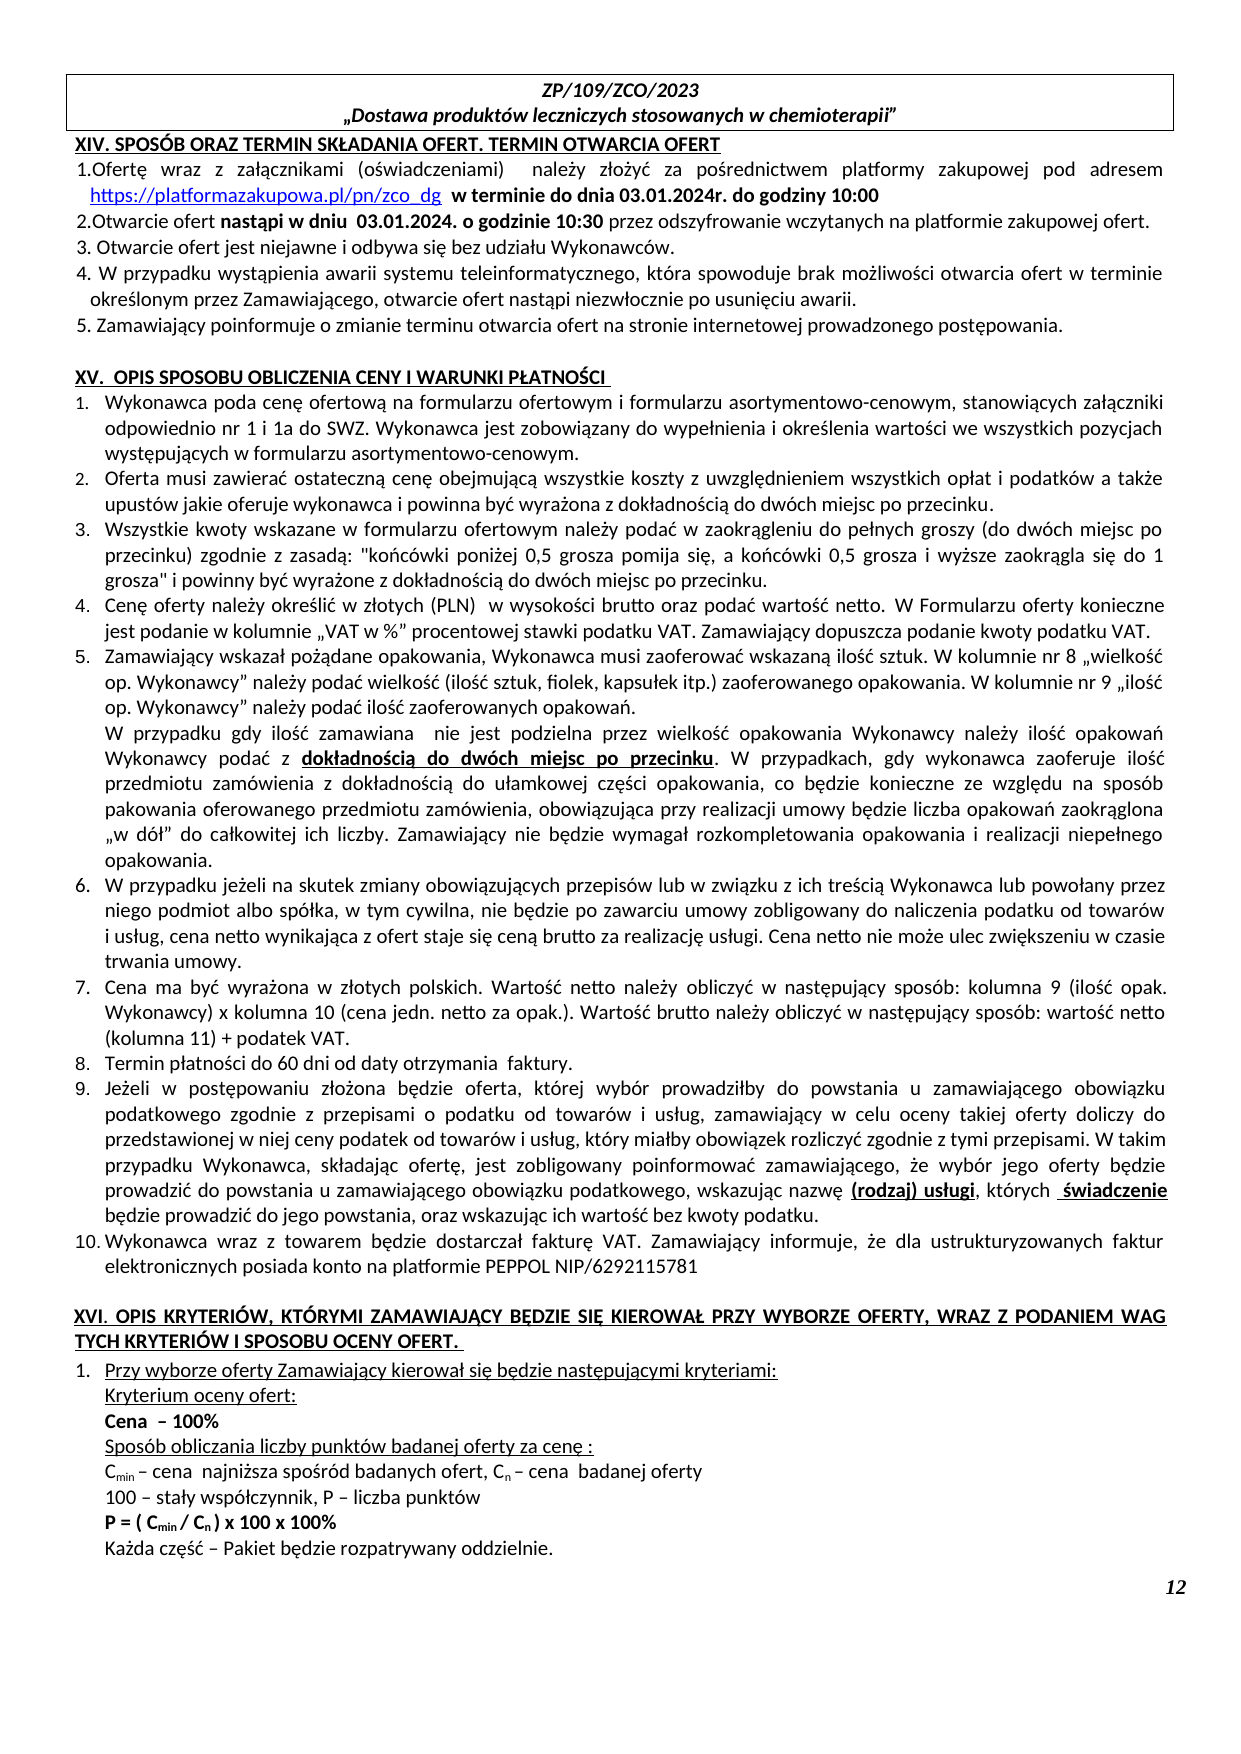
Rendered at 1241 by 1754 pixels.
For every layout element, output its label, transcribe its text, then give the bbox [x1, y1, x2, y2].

list Cenę oferty należy określić w złotych (PLN) w wysokości brutto oraz podać wartość netto. W Formularzu oferty konieczne jest podanie w kolumnie „VAT w %” procentowej stawki podatku VAT. Zamawiający dopuszcza podanie kwoty podatku VAT. [75, 593, 1165, 643]
text 1.Ofertę wraz z załącznikami (oświadczeniami) należy złożyć za pośrednictwem platformy zakupowej pod adresem https://platformazakupowa.pl/pn/zco_dg w terminie do dnia 03.01.2024r. do godziny 10:00 [76, 156, 1165, 207]
text Każda część – Pakiet będzie rozpatrywany oddzielnie. [75, 1535, 1165, 1560]
list Oferta musi zawierać ostateczną cenę obejmującą wszystkie koszty z uwzględnieniem wszystkich opłat i podatków a także upustów jakie oferuje wykonawca i powinna być wyrażona z dokładnością do dwóch miejsc po przecinku. [75, 466, 1165, 516]
list Wykonawca poda cenę ofertową na formularzu ofertowym i formularzu asortymentowo-cenowym, stanowiących załączniki odpowiednio nr 1 i 1a do SWZ. Wykonawca jest zobowiązany do wypełnienia i określenia wartości we wszystkich pozycjach występujących w formularzu asortymentowo-cenowym. [75, 389, 1165, 466]
text XIV. SPOSÓB ORAZ TERMIN SKŁADANIA OFERT. TERMIN OTWARCIA OFERT [75, 131, 1165, 156]
text 4. W przypadku wystąpienia awarii systemu teleinformatycznego, która spowoduje brak możliwości otwarcia ofert w terminie określonym przez Zamawiającego, otwarcie ofert nastąpi niezwłocznie po usunięciu awarii. [76, 260, 1165, 311]
text Kryterium oceny ofert: [104, 1382, 1126, 1408]
text W przypadku gdy ilość zamawiana nie jest podzielna przez wielkość opakowania Wykonawcy należy ilość opakowań Wykonawcy podać z dokładnością do dwóch miejsc po przecinku. W przypadkach, gdy wykonawca zaoferuje ilość przedmiotu zamówienia z dokładnością do ułamkowej części opakowania, co będzie konieczne ze względu na sposób pakowania oferowanego przedmiotu zamówienia, obowiązująca przy realizacji umowy będzie liczba opakowań zaokrąglona „w dół” do całkowitej ich liczby. Zamawiający nie będzie wymagał rozkompletowania opakowania i realizacji niepełnego opakowania. [104, 720, 1165, 872]
text Cena – 100% [75, 1408, 1165, 1433]
text XV. OPIS SPOSOBU OBLICZENIA CENY I WARUNKI PŁATNOŚCI [75, 364, 1165, 389]
list Zamawiający wskazał pożądane opakowania, Wykonawca musi zaoferować wskazaną ilość sztuk. W kolumnie nr 8 „wielkość op. Wykonawcy” należy podać wielkość (ilość sztuk, fiolek, kapsułek itp.) zaoferowanego opakowania. W kolumnie nr 9 „ilość op. Wykonawcy” należy podać ilość zaoferowanych opakowań. [75, 643, 1165, 720]
list Wszystkie kwoty wskazane w formularzu ofertowym należy podać w zaokrągleniu do pełnych groszy (do dwóch miejsc po przecinku) zgodnie z zasadą: "końcówki poniżej 0,5 grosza pomija się, a końcówki 0,5 grosza i wyższe zaokrągla się do 1 grosza" i powinny być wyrażone z dokładnością do dwóch miejsc po przecinku. [75, 516, 1165, 593]
text 5. Zamawiający poinformuje o zmianie terminu otwarcia ofert na stronie internetowej prowadzonego postępowania. [76, 312, 1165, 337]
list Cena ma być wyrażona w złotych polskich. Wartość netto należy obliczyć w następujący sposób: kolumna 9 (ilość opak. Wykonawcy) x kolumna 10 (cena jedn. netto za opak.). Wartość brutto należy obliczyć w następujący sposób: wartość netto (kolumna 11) + podatek VAT. [75, 974, 1168, 1050]
text XVI. Opis kryteriów, którymi zamawiający będzie się kierował przy wyborze oferty, wraz z podaniem wag tych kryteriów i sposobu oceny ofert. [73, 1303, 1168, 1354]
text 2.Otwarcie ofert nastąpi w dniu 03.01.2024. o godzinie 10:30 przez odszyfrowanie wczytanych na platformie zakupowej ofert. [76, 208, 1165, 233]
list Wykonawca wraz z towarem będzie dostarczał fakturę VAT. Zamawiający informuje, że dla ustrukturyzowanych faktur elektronicznych posiada konto na platformie PEPPOL NIP/6292115781 [75, 1228, 1165, 1279]
text 3. Otwarcie ofert jest niejawne i odbywa się bez udziału Wykonawców. [76, 234, 1165, 259]
text Cmin – cena najniższa spośród badanych ofert, Cn – cena badanej oferty [75, 1459, 1126, 1484]
text Sposób obliczania liczby punktów badanej oferty za cenę : [75, 1433, 1126, 1459]
list Przy wyborze oferty Zamawiający kierował się będzie następującymi kryteriami: [75, 1357, 1126, 1382]
text P = ( Cmin / Cn ) x 100 x 100% [75, 1509, 1126, 1535]
text 100 – stały współczynnik, P – liczba punktów [75, 1484, 1126, 1509]
list Jeżeli w postępowaniu złożona będzie oferta, której wybór prowadziłby do powstania u zamawiającego obowiązku podatkowego zgodnie z przepisami o podatku od towarów i usług, zamawiający w celu oceny takiej oferty doliczy do przedstawionej w niej ceny podatek od towarów i usług, który miałby obowiązek rozliczyć zgodnie z tymi przepisami. W takim przypadku Wykonawca, składając ofertę, jest zobligowany poinformować zamawiającego, że wybór jego oferty będzie prowadzić do powstania u zamawiającego obowiązku podatkowego, wskazując nazwę (rodzaj) usługi, których świadczenie będzie prowadzić do jego powstania, oraz wskazując ich wartość bez kwoty podatku. [75, 1076, 1168, 1228]
list W przypadku jeżeli na skutek zmiany obowiązujących przepisów lub w związku z ich treścią Wykonawca lub powołany przez niego podmiot albo spółka, w tym cywilna, nie będzie po zawarciu umowy zobligowany do naliczenia podatku od towarów i usług, cena netto wynikająca z ofert staje się ceną brutto za realizację usługi. Cena netto nie może ulec zwiększeniu w czasie trwania umowy. [75, 872, 1168, 974]
list Termin płatności do 60 dni od daty otrzymania faktury. [75, 1050, 1165, 1076]
